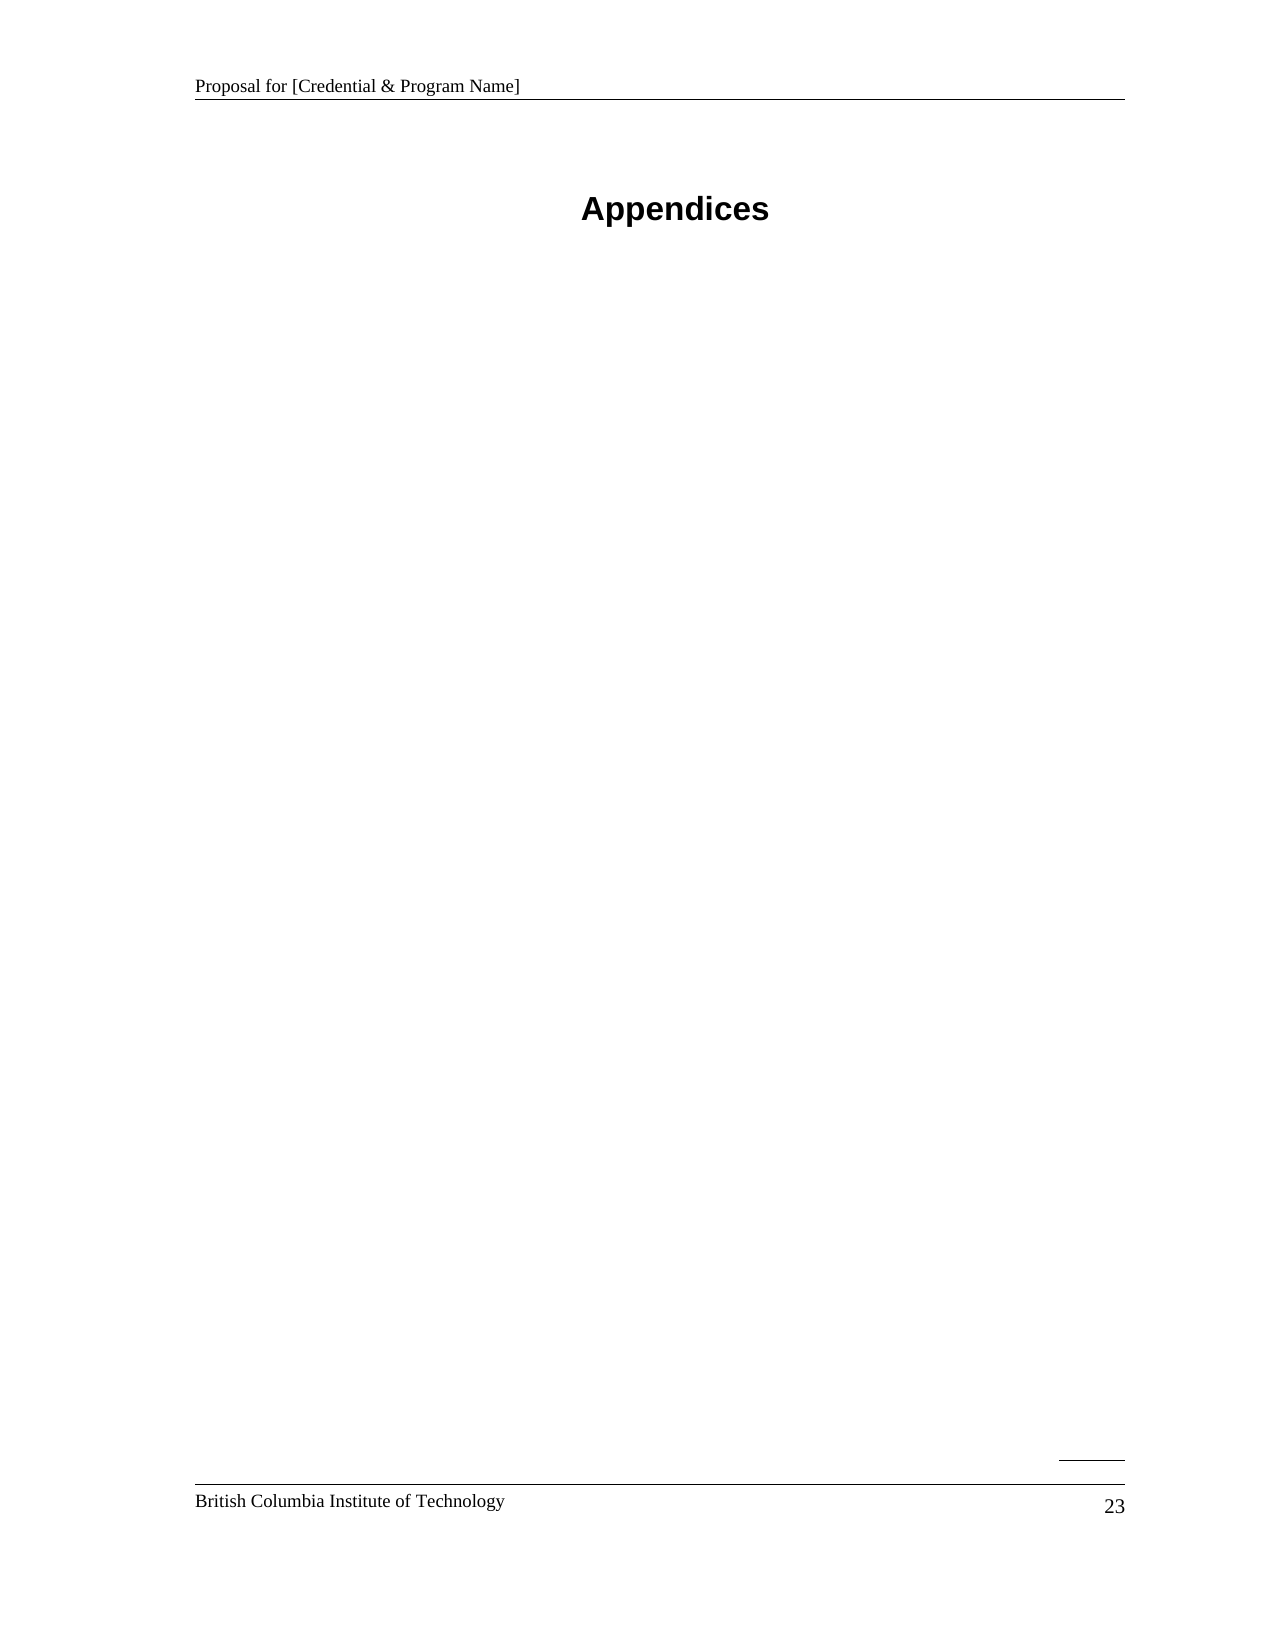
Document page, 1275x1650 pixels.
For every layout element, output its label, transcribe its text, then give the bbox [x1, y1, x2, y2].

subtitle Appendices [225, 188, 1125, 227]
